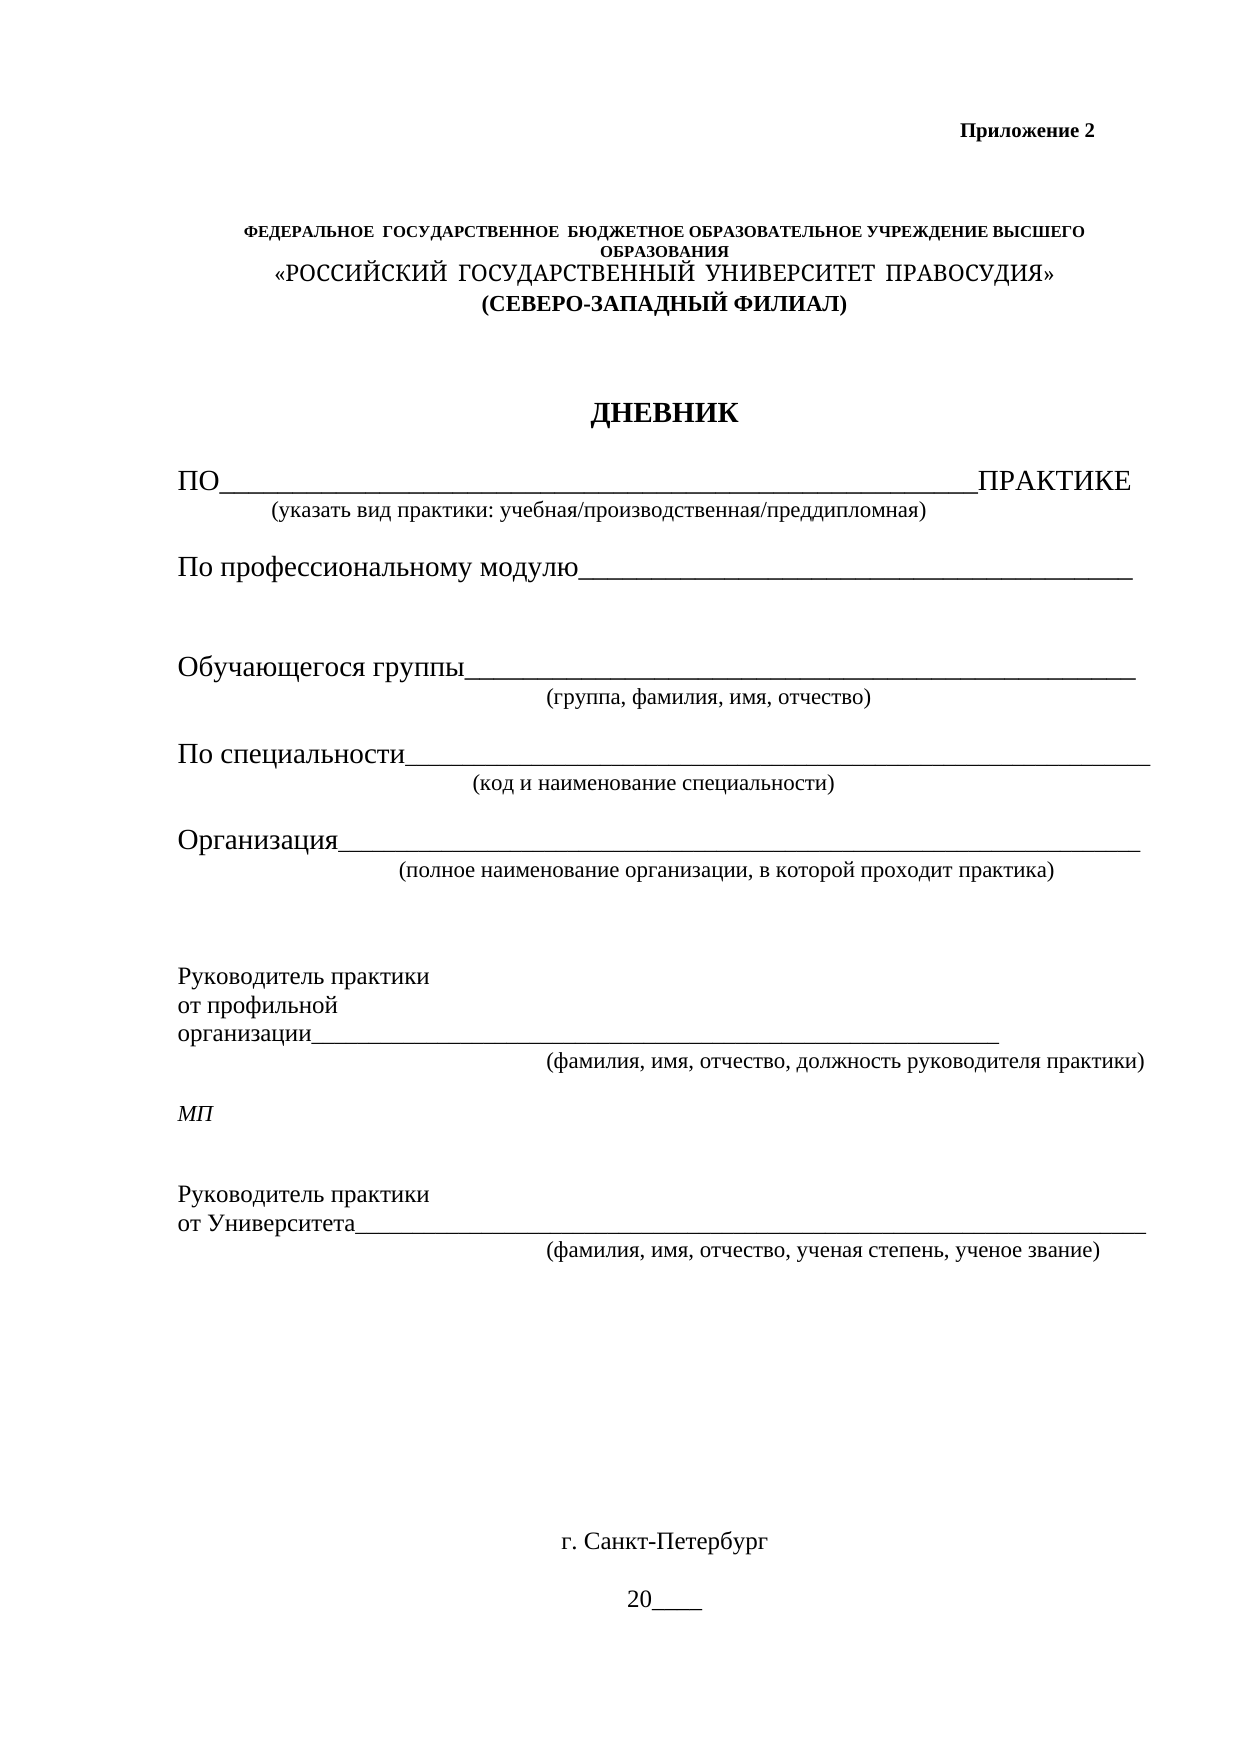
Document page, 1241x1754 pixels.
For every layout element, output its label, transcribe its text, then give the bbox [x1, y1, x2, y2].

text от Университета_____________________________________________________________________ [177, 1208, 1152, 1237]
text Руководитель практики [177, 1179, 1152, 1208]
text (фамилия, имя, отчество, ученая степень, ученое звание) [177, 1237, 1152, 1263]
text (указать вид практики: учебная/производственная/преддипломная) [177, 496, 1152, 523]
text (фамилия, имя, отчество, должность руководителя практики) [177, 1047, 1152, 1074]
text г. Санкт-Петербург [177, 1526, 1152, 1555]
text По специальности_________________________________________________________________ [177, 736, 1152, 769]
text Организация______________________________________________________________________ [177, 822, 1152, 856]
text Руководитель практики [177, 961, 1152, 990]
text Обучающегося группы______________________________________________ [177, 649, 1152, 683]
text (полное наименование организации, в которой проходит практика) [177, 856, 1152, 882]
text (СЕВЕРО-ЗАПАДНЫЙ ФИЛИАЛ) [177, 290, 1152, 317]
text «РОССИЙСКИЙ ГОСУДАРСТВЕННЫЙ УНИВЕРСИТЕТ ПРАВОСУДИЯ» [177, 261, 1152, 287]
text ФЕДЕРАЛЬНОЕ ГОСУДАРСТВЕННОЕ БЮДЖЕТНОЕ ОБРАЗОВАТЕЛЬНОЕ УЧРЕЖДЕНИЕ ВЫСШЕГО ОБРАЗОВАНИЯ [177, 222, 1152, 261]
text (код и наименование специальности) [177, 769, 1152, 796]
text (группа, фамилия, имя, отчество) [177, 683, 1152, 709]
text МП [177, 1100, 1152, 1126]
text от профильной организации____________________________________________________________ [177, 990, 1152, 1047]
text ПО____________________________________________________ПРАКТИКЕ [177, 463, 1152, 496]
text 20____ [177, 1584, 1152, 1613]
text ДНЕВНИК [177, 396, 1152, 429]
text По профессиональному модулю______________________________________ [177, 549, 1152, 582]
text Приложение 2 [177, 118, 1152, 142]
